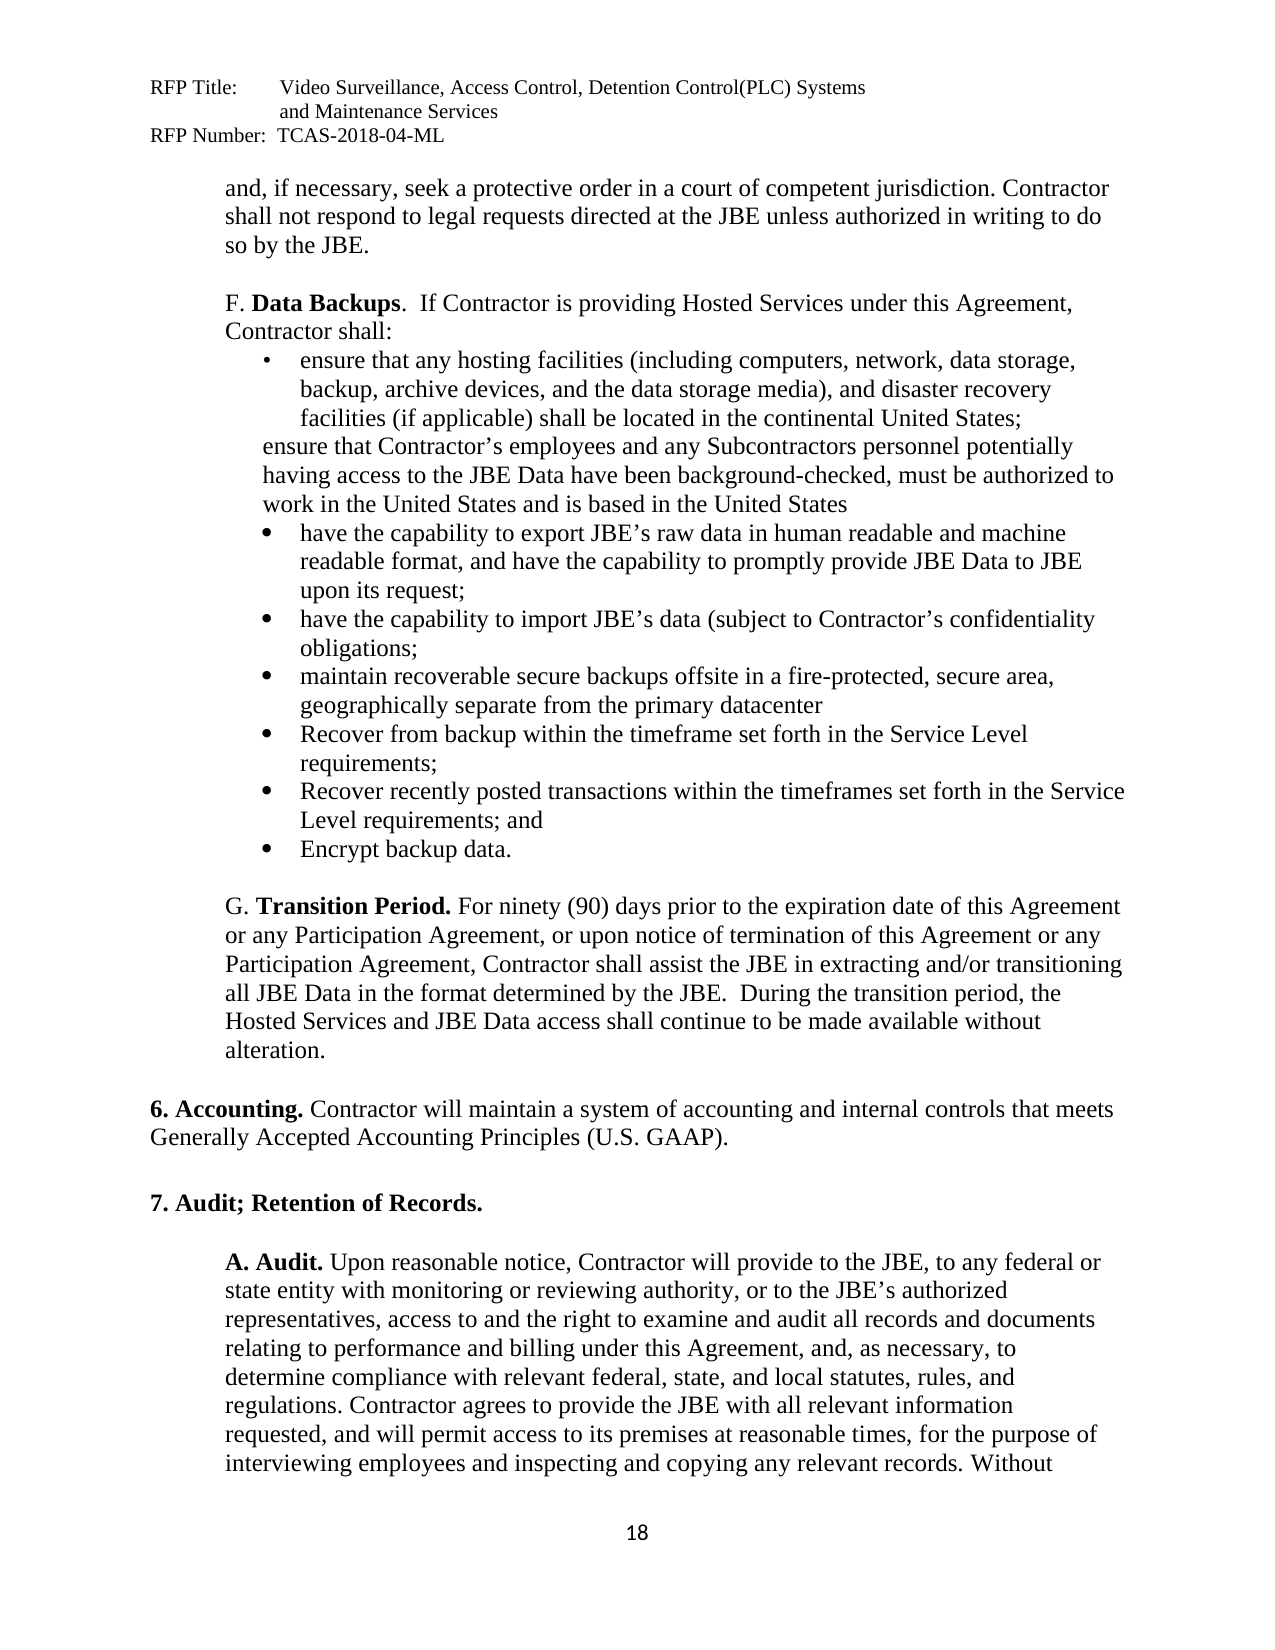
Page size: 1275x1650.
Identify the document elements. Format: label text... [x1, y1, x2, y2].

text G. Transition Period. For ninety (90) days prior to the expiration date of this Agreement or any Participation Agreement, or upon notice of termination of this Agreement or any Participation Agreement, Contractor shall assist the JBE in extracting and/or transitioning all JBE Data in the format determined by the JBE. During the transition period, the Hosted Services and JBE Data access shall continue to be made available without alteration. [225, 891, 1127, 1064]
list Encrypt backup data. [262, 834, 1127, 863]
list have the capability to export JBE’s raw data in human readable and machine readable format, and have the capability to promptly provide JBE Data to JBE upon its request; [262, 518, 1127, 604]
text • ensure that any hosting facilities (including computers, network, data storage, backup, archive devices, and the data storage media), and disaster recovery facilities (if applicable) shall be located in the continental United States; [262, 345, 1127, 431]
text F. Data Backups. If Contractor is providing Hosted Services under this Agreement, Contractor shall: [225, 288, 1127, 345]
text 6. Accounting. Contractor will maintain a system of accounting and internal controls that meets [150, 1094, 1127, 1122]
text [225, 1247, 1120, 1477]
list Recover recently posted transactions within the timeframes set forth in the Service Level requirements; and [262, 776, 1127, 834]
list maintain recoverable secure backups offsite in a fire-protected, secure area, geographically separate from the primary datacenter [262, 661, 1127, 719]
text Generally Accepted Accounting Principles (U.S. GAAP). [150, 1122, 1127, 1151]
text 7. Audit; Retention of Records. [150, 1188, 1127, 1217]
list Recover from backup within the timeframe set forth in the Service Level requirements; [262, 719, 1127, 776]
text ensure that Contractor’s employees and any Subcontractors personnel potentially having access to the JBE Data have been background-checked, must be authorized to work in the United States and is based in the United States [262, 431, 1127, 518]
list have the capability to import JBE’s data (subject to Contractor’s confidentiality obligations; [262, 604, 1127, 661]
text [225, 173, 1127, 259]
